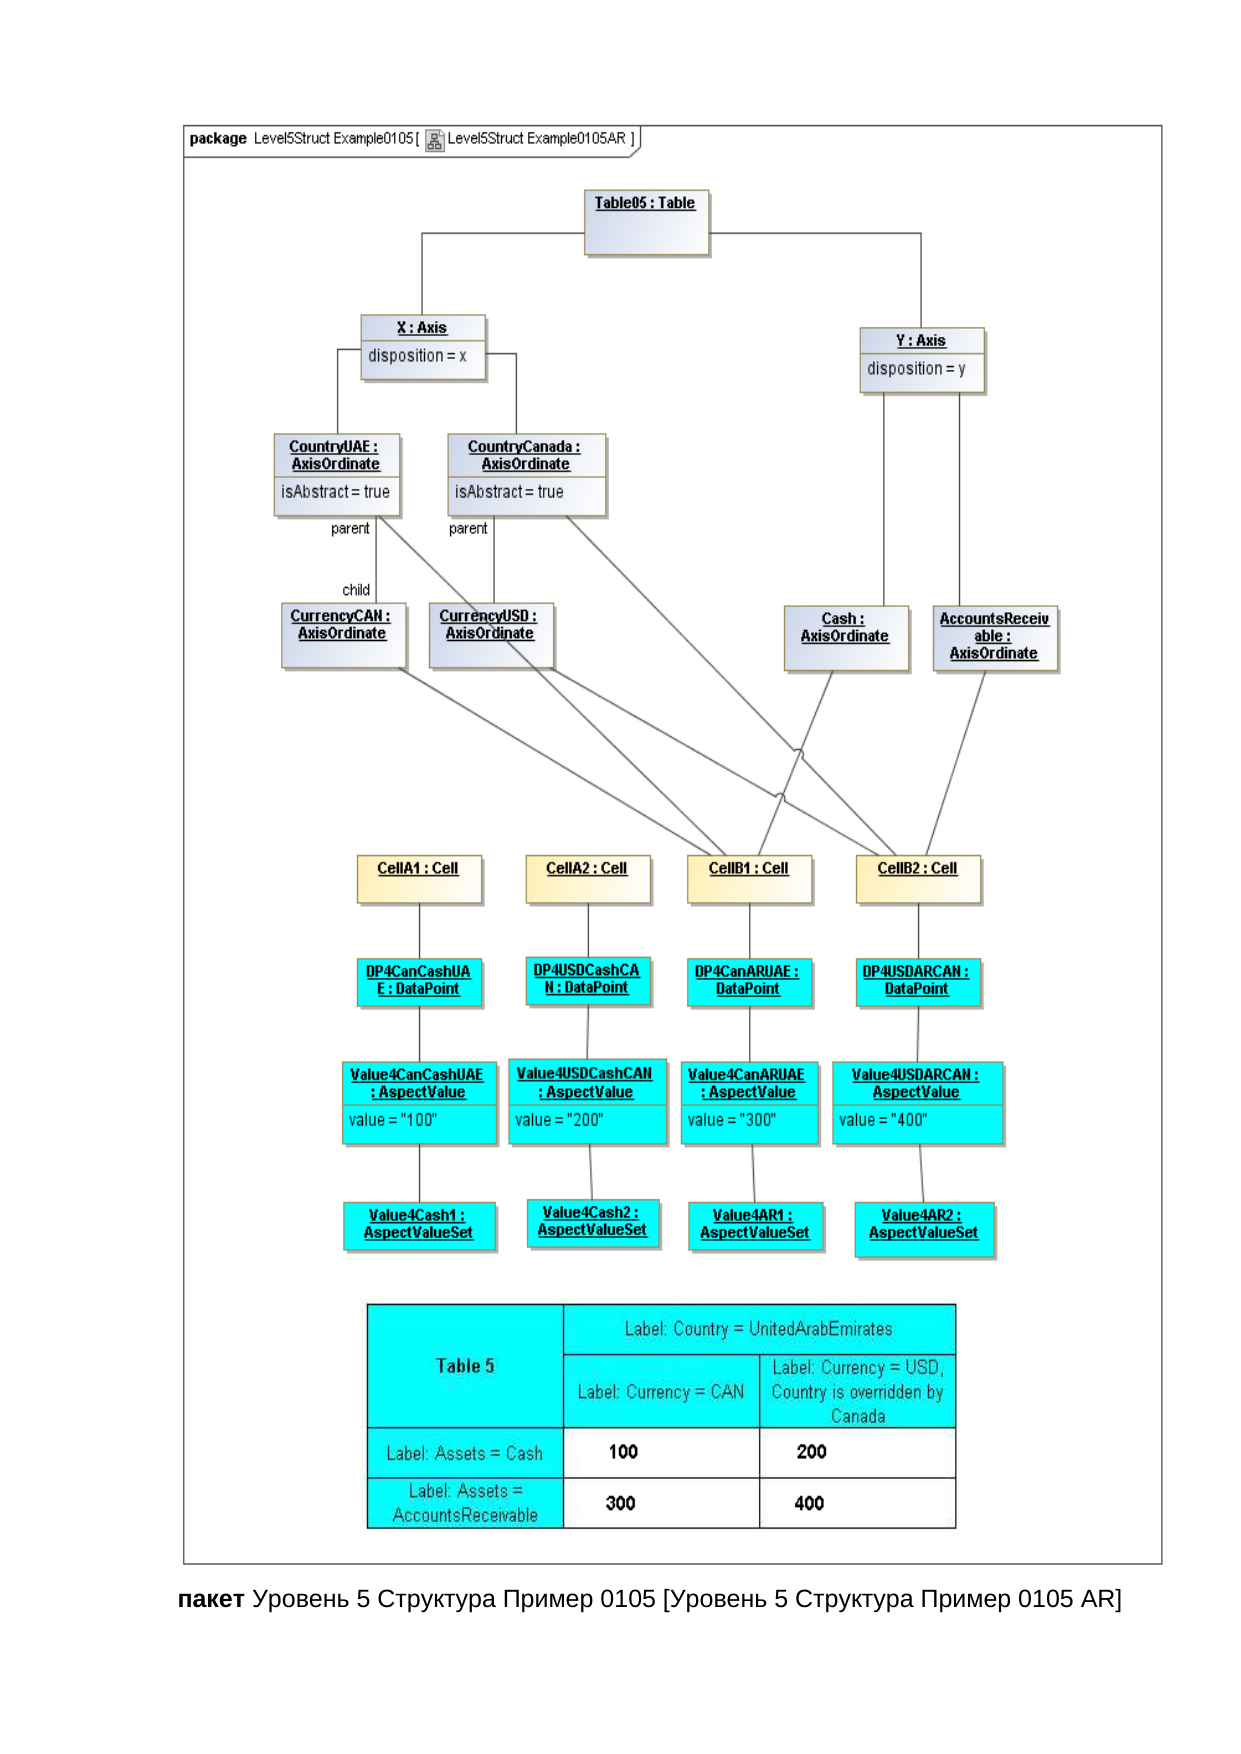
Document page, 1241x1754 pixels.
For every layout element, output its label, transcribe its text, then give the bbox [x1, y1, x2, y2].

picture [177, 118, 1180, 1585]
text пакет Уровень 5 Структура Пример 0105 [Уровень 5 Структура Пример 0105 AR] [177, 1585, 1152, 1613]
